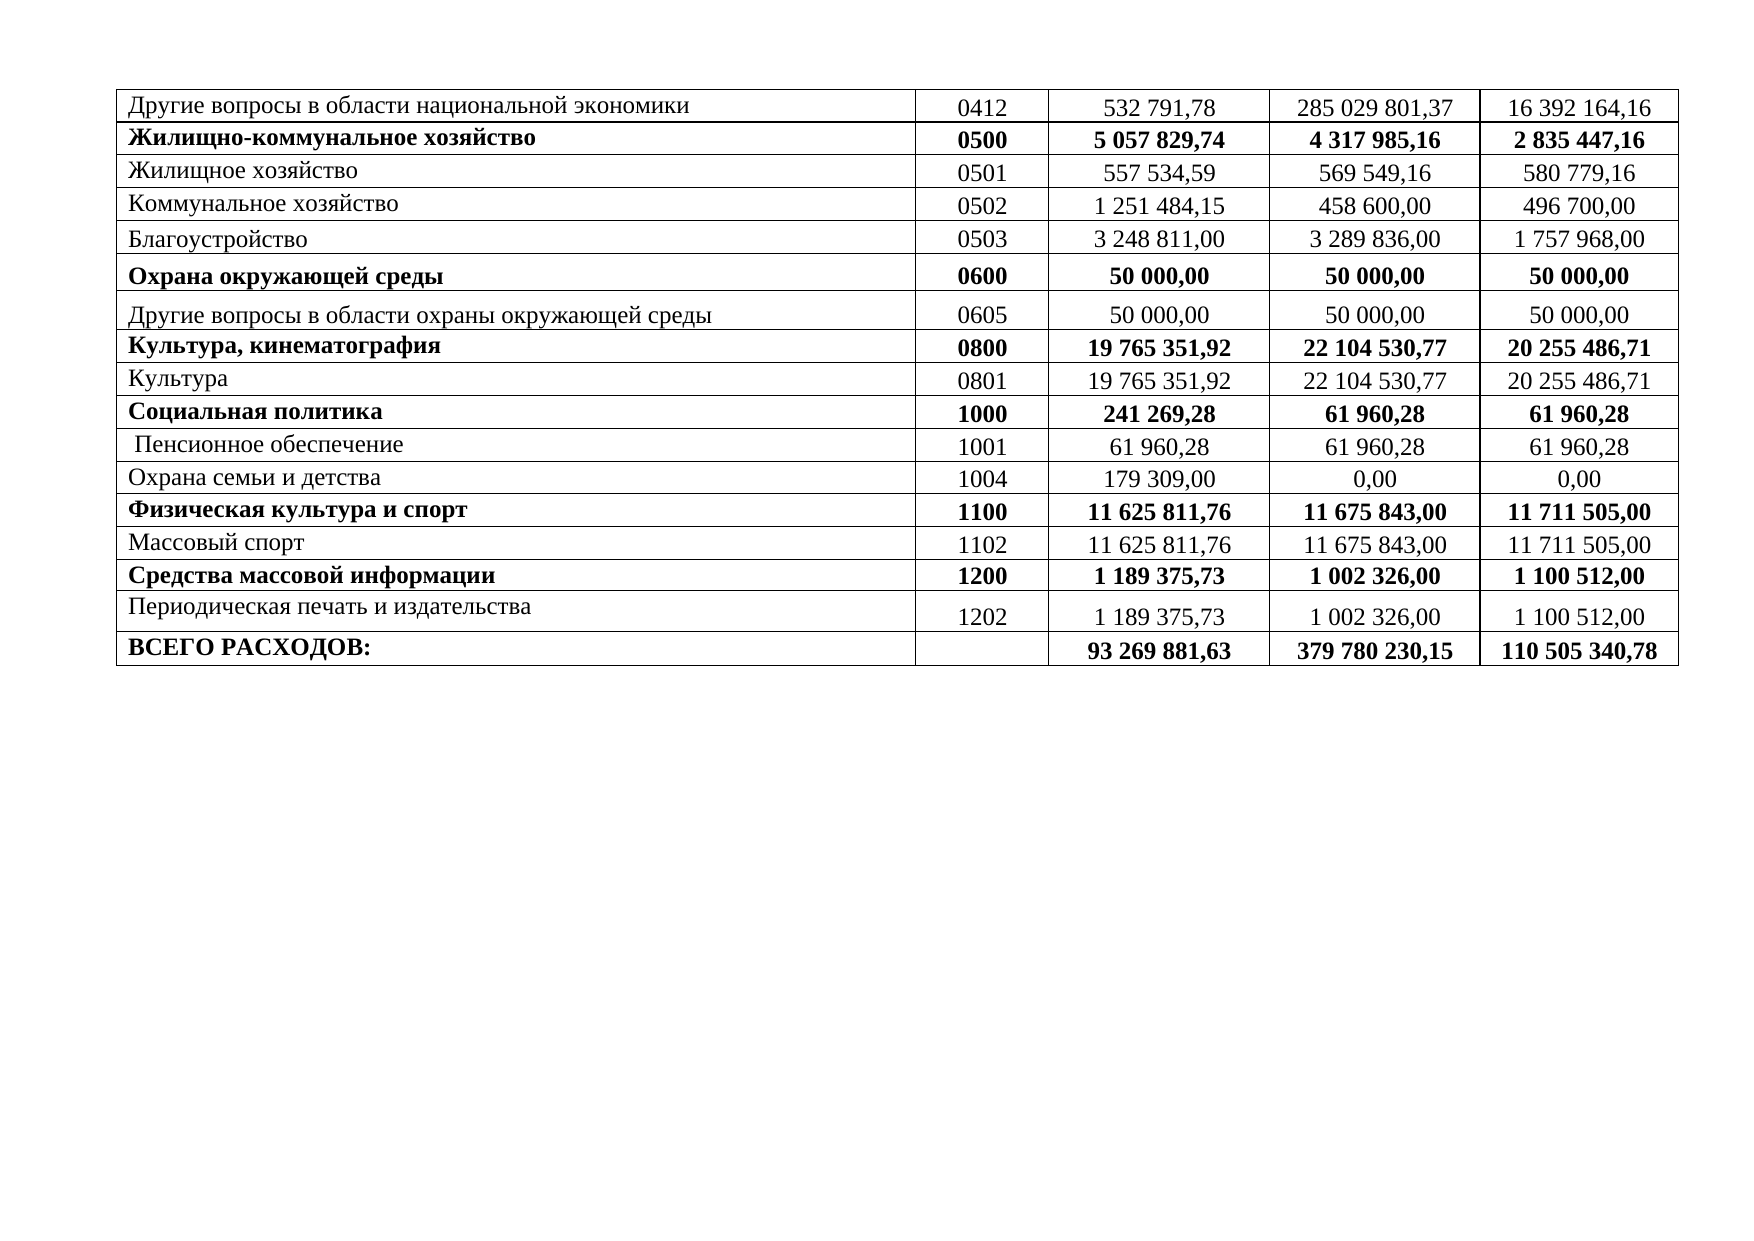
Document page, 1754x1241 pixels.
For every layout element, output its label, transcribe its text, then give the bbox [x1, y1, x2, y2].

table_cell 580 779,16 [1481, 155, 1678, 187]
table_cell 0600 [916, 254, 1048, 290]
table_cell 11 675 843,00 [1270, 527, 1479, 559]
table_cell Другие вопросы в области национальной экономики [117, 90, 915, 121]
table_cell 0412 [916, 90, 1048, 121]
table_cell Жилищное хозяйство [117, 155, 915, 187]
table_cell 11 675 843,00 [1270, 494, 1479, 526]
table_cell Охрана семьи и детства [117, 462, 915, 493]
table_cell Социальная политика [117, 396, 915, 428]
table_cell 0,00 [1481, 462, 1678, 493]
table_cell 1000 [916, 396, 1048, 428]
table_cell 93 269 881,63 [1049, 632, 1269, 665]
table_cell 0500 [916, 123, 1048, 154]
table_cell 557 534,59 [1049, 155, 1269, 187]
table_cell ВСЕГО РАСХОДОВ: [117, 632, 915, 665]
table_cell 241 269,28 [1049, 396, 1269, 428]
table_cell 1 002 326,00 [1270, 591, 1479, 631]
table_cell 50 000,00 [1481, 291, 1678, 329]
table_cell 1 100 512,00 [1481, 591, 1678, 631]
table_cell Физическая культура и спорт [117, 494, 915, 526]
table_cell 1200 [916, 560, 1048, 590]
table_cell 0,00 [1270, 462, 1479, 493]
table_cell 61 960,28 [1481, 396, 1678, 428]
table_cell Культура [117, 363, 915, 395]
table_cell 285 029 801,37 [1270, 90, 1479, 121]
table_cell 496 700,00 [1481, 188, 1678, 220]
table_cell 4 317 985,16 [1270, 123, 1479, 154]
table_cell 1 002 326,00 [1270, 560, 1479, 590]
table_cell 0502 [916, 188, 1048, 220]
table_cell 22 104 530,77 [1270, 330, 1479, 362]
table_cell 1 251 484,15 [1049, 188, 1269, 220]
table_cell 61 960,28 [1270, 429, 1479, 461]
table_cell 0800 [916, 330, 1048, 362]
table_cell Средства массовой информации [117, 560, 915, 590]
table_cell 569 549,16 [1270, 155, 1479, 187]
table_cell 50 000,00 [1049, 254, 1269, 290]
table_cell Жилищно-коммунальное хозяйство [117, 123, 915, 154]
table_cell 1102 [916, 527, 1048, 559]
table_cell 179 309,00 [1049, 462, 1269, 493]
table_cell 16 392 164,16 [1481, 90, 1678, 121]
table_cell 50 000,00 [1270, 254, 1479, 290]
table_cell 20 255 486,71 [1481, 363, 1678, 395]
table_cell 20 255 486,71 [1481, 330, 1678, 362]
table_cell Периодическая печать и издательства [117, 591, 915, 631]
table_cell 61 960,28 [1049, 429, 1269, 461]
table_cell 1100 [916, 494, 1048, 526]
table_cell 1 189 375,73 [1049, 560, 1269, 590]
table_cell 19 765 351,92 [1049, 363, 1269, 395]
table_cell 50 000,00 [1049, 291, 1269, 329]
table_cell 379 780 230,15 [1270, 632, 1479, 665]
table_cell [916, 632, 1048, 665]
table_cell 0503 [916, 221, 1048, 253]
table_cell 3 248 811,00 [1049, 221, 1269, 253]
table_cell 50 000,00 [1270, 291, 1479, 329]
table_cell 0801 [916, 363, 1048, 395]
table_cell 2 835 447,16 [1481, 123, 1678, 154]
table_cell Массовый спорт [117, 527, 915, 559]
table_cell 5 057 829,74 [1049, 123, 1269, 154]
table_cell 458 600,00 [1270, 188, 1479, 220]
table_cell 1 100 512,00 [1481, 560, 1678, 590]
table_cell 11 711 505,00 [1481, 494, 1678, 526]
table_cell Коммунальное хозяйство [117, 188, 915, 220]
table_cell 1004 [916, 462, 1048, 493]
table_cell 1 757 968,00 [1481, 221, 1678, 253]
table_cell Благоустройство [117, 221, 915, 253]
table_cell 0501 [916, 155, 1048, 187]
table_cell 110 505 340,78 [1481, 632, 1678, 665]
table_cell Пенсионное обеспечение [117, 429, 915, 461]
table_cell 61 960,28 [1270, 396, 1479, 428]
table_cell 11 625 811,76 [1049, 527, 1269, 559]
table_cell 1001 [916, 429, 1048, 461]
table_cell 0605 [916, 291, 1048, 329]
table_cell 1202 [916, 591, 1048, 631]
table_cell Культура, кинематография [117, 330, 915, 362]
table_cell 11 711 505,00 [1481, 527, 1678, 559]
table_cell 61 960,28 [1481, 429, 1678, 461]
table_cell 50 000,00 [1481, 254, 1678, 290]
table_cell 3 289 836,00 [1270, 221, 1479, 253]
table_cell 11 625 811,76 [1049, 494, 1269, 526]
table_cell 22 104 530,77 [1270, 363, 1479, 395]
table_cell 532 791,78 [1049, 90, 1269, 121]
table_cell 1 189 375,73 [1049, 591, 1269, 631]
table_cell Охрана окружающей среды [117, 254, 915, 290]
table_cell 19 765 351,92 [1049, 330, 1269, 362]
table_cell Другие вопросы в области охраны окружающей среды [117, 291, 915, 329]
